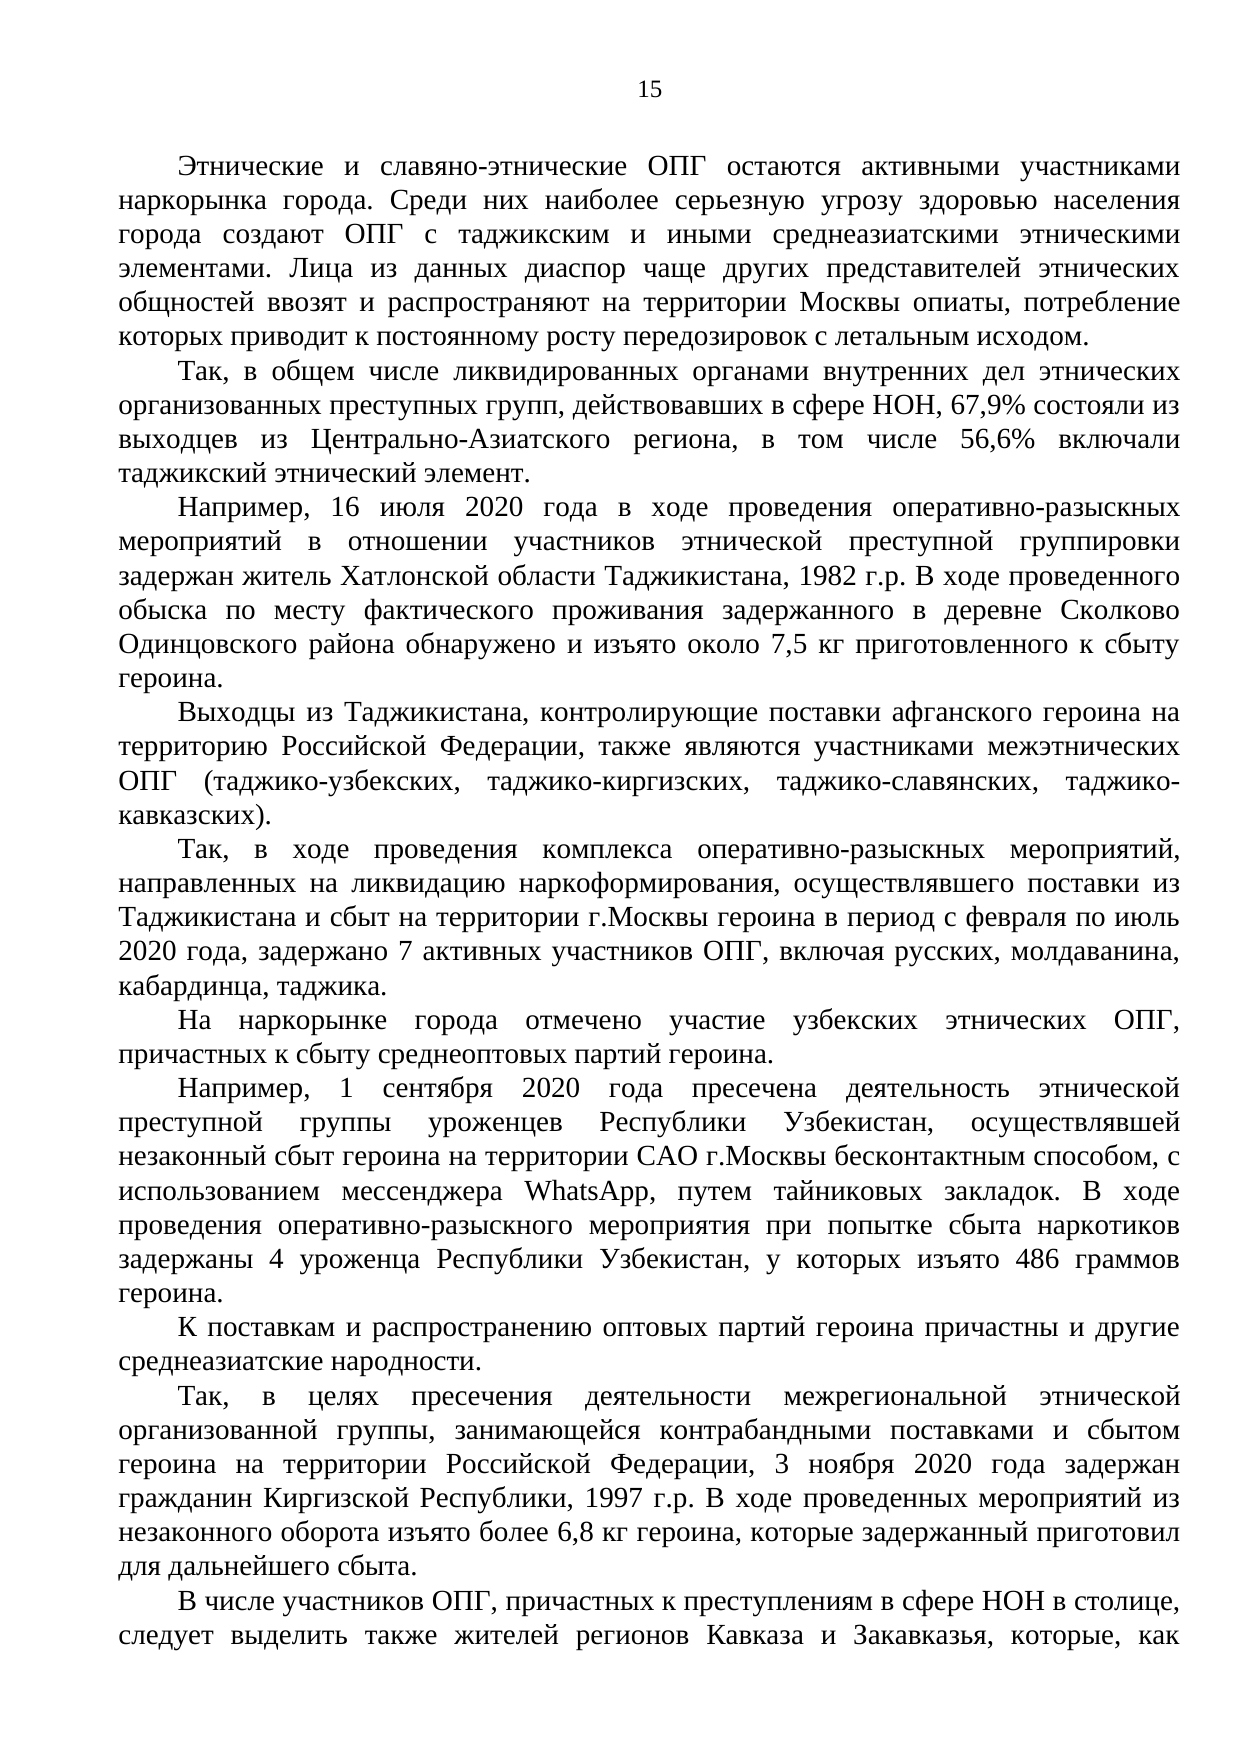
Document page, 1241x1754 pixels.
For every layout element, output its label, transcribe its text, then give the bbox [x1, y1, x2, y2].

text Например, 1 сентября 2020 года пресечена деятельность этнической преступной группы уроженцев Республики Узбекистан, осуществлявшей незаконный сбыт героина на территории САО г.Москвы бесконтактным способом, с использованием мессенджера WhatsАрр, путем тайниковых закладок. В ходе проведения оперативно-разыскного мероприятия при попытке сбыта наркотиков задержаны 4 уроженца Республики Узбекистан, у которых изъято 486 граммов героина. [118, 1070, 1181, 1309]
text Этнические и славяно-этнические ОПГ остаются активными участниками наркорынка города. Среди них наиболее серьезную угрозу здоровью населения города создают ОПГ с таджикским и иными среднеазиатскими этническими элементами. Лица из данных диаспор чаще других представителей этнических общностей ввозят и распространяют на территории Москвы опиаты, потребление которых приводит к постоянному росту передозировок с летальным исходом. [118, 148, 1181, 352]
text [118, 1583, 1181, 1650]
text К поставкам и распространению оптовых партий героина причастны и другие среднеазиатские народности. [118, 1309, 1181, 1377]
text Выходцы из Таджикистана, контролирующие поставки афганского героина на территорию Российской Федерации, также являются участниками межэтнических ОПГ (таджико-узбекских, таджико-киргизских, таджико-славянских, таджико- кавказских). [118, 694, 1181, 830]
text На наркорынке города отмечено участие узбекских этнических ОПГ, причастных к сбыту среднеоптовых партий героина. [118, 1002, 1181, 1069]
text Так, в целях пресечения деятельности межрегиональной этнической организованной группы, занимающейся контрабандными поставками и сбытом героина на территории Российской Федерации, 3 ноября 2020 года задержан гражданин Киргизской Республики, 1997 г.р. В ходе проведенных мероприятий из незаконного оборота изъято более 6,8 кг героина, которые задержанный приготовил для дальнейшего сбыта. [118, 1378, 1181, 1582]
text Например, 16 июля 2020 года в ходе проведения оперативно-разыскных мероприятий в отношении участников этнической преступной группировки задержан житель Хатлонской области Таджикистана, 1982 г.р. В ходе проведенного обыска по месту фактического проживания задержанного в деревне Сколково Одинцовского района обнаружено и изъято около 7,5 кг приготовленного к сбыту героина. [118, 489, 1181, 694]
text Так, в ходе проведения комплекса оперативно-разыскных мероприятий, направленных на ликвидацию наркоформирования, осуществлявшего поставки из Таджикистана и сбыт на территории г.Москвы героина в период с февраля по июль 2020 года, задержано 7 активных участников ОПГ, включая русских, молдаванина, кабардинца, таджика. [118, 831, 1181, 1001]
text Так, в общем числе ликвидированных органами внутренних дел этнических организованных преступных групп, действовавших в сфере НОН, 67,9% состояли из выходцев из Центрально-Азиатского региона, в том числе 56,6% включали таджикский этнический элемент. [118, 353, 1181, 489]
